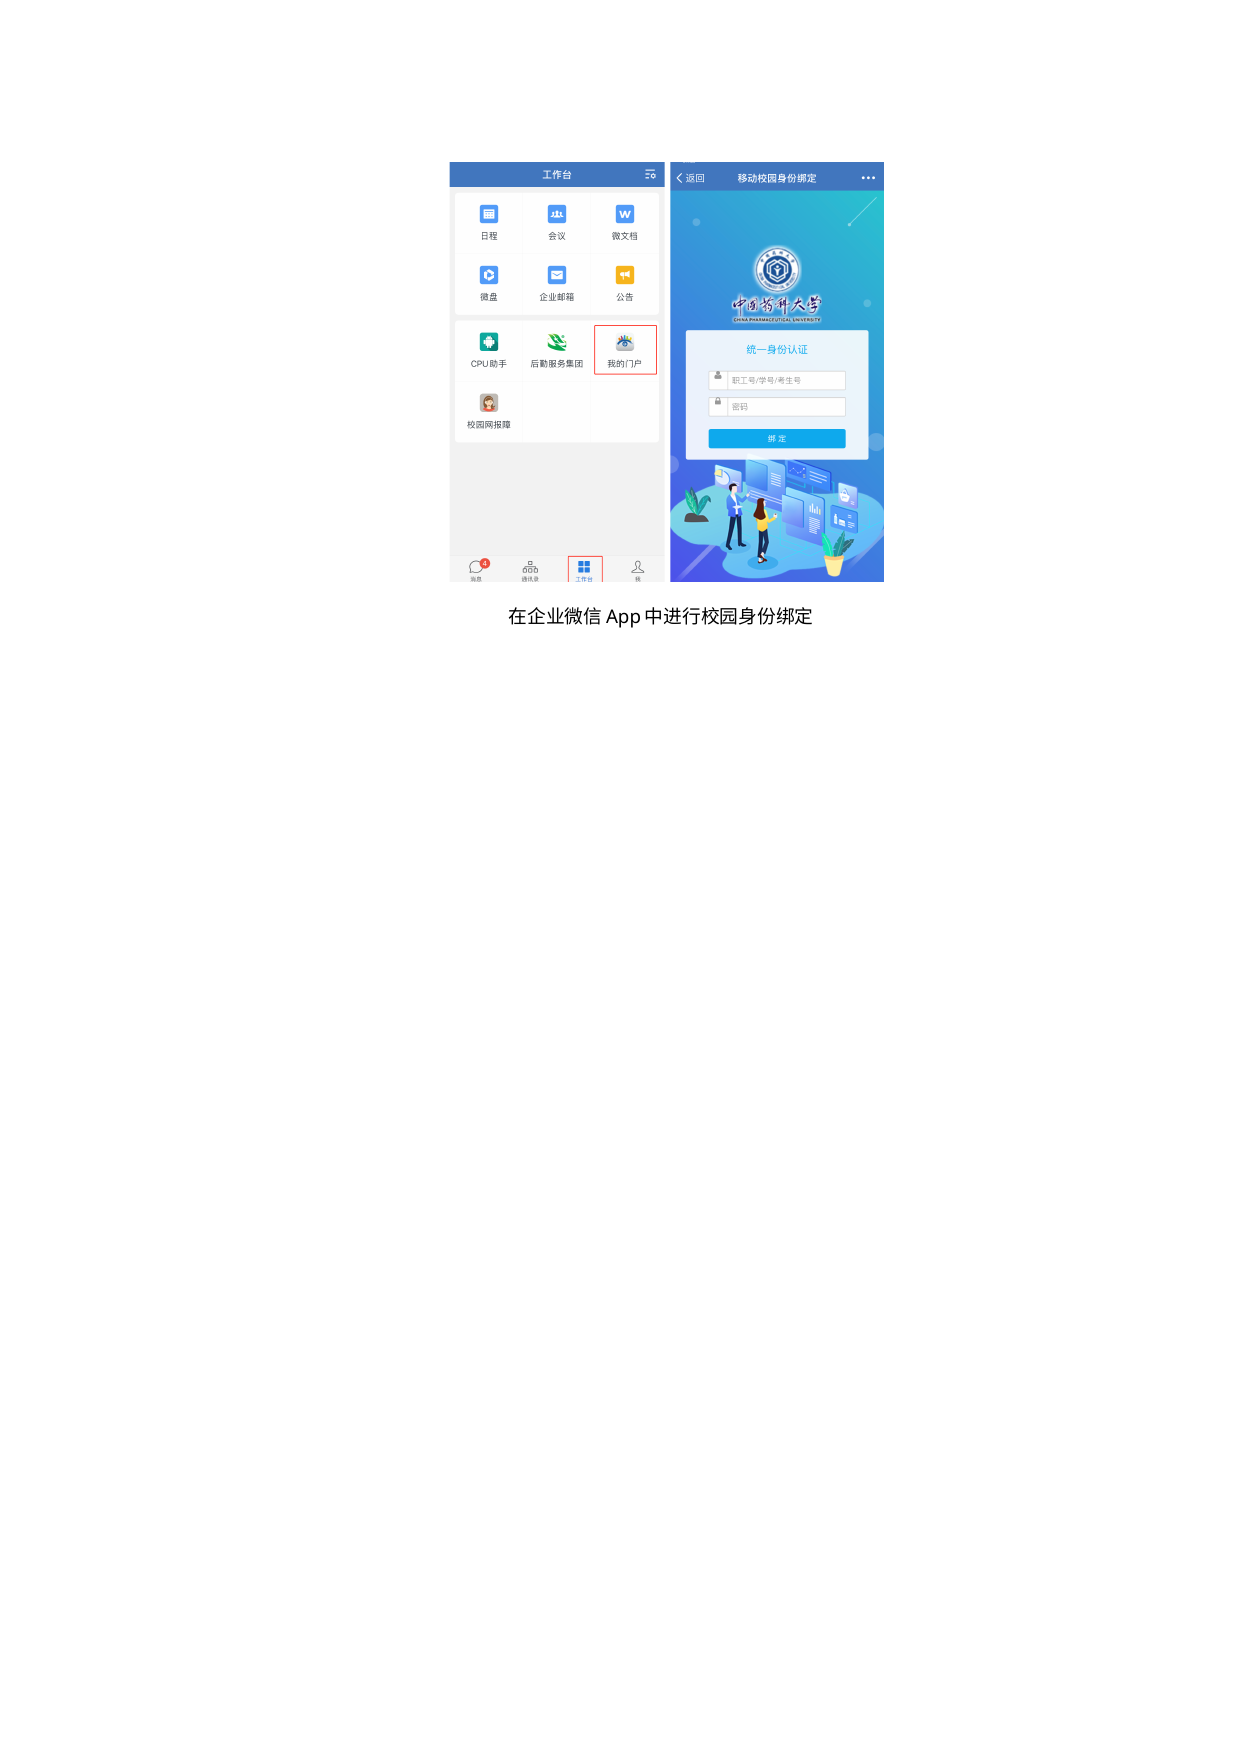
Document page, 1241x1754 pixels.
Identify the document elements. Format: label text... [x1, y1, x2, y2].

picture [449, 162, 665, 582]
picture [670, 162, 884, 582]
list 在企业微信App中进行校园身份绑定 [231, 599, 1053, 632]
